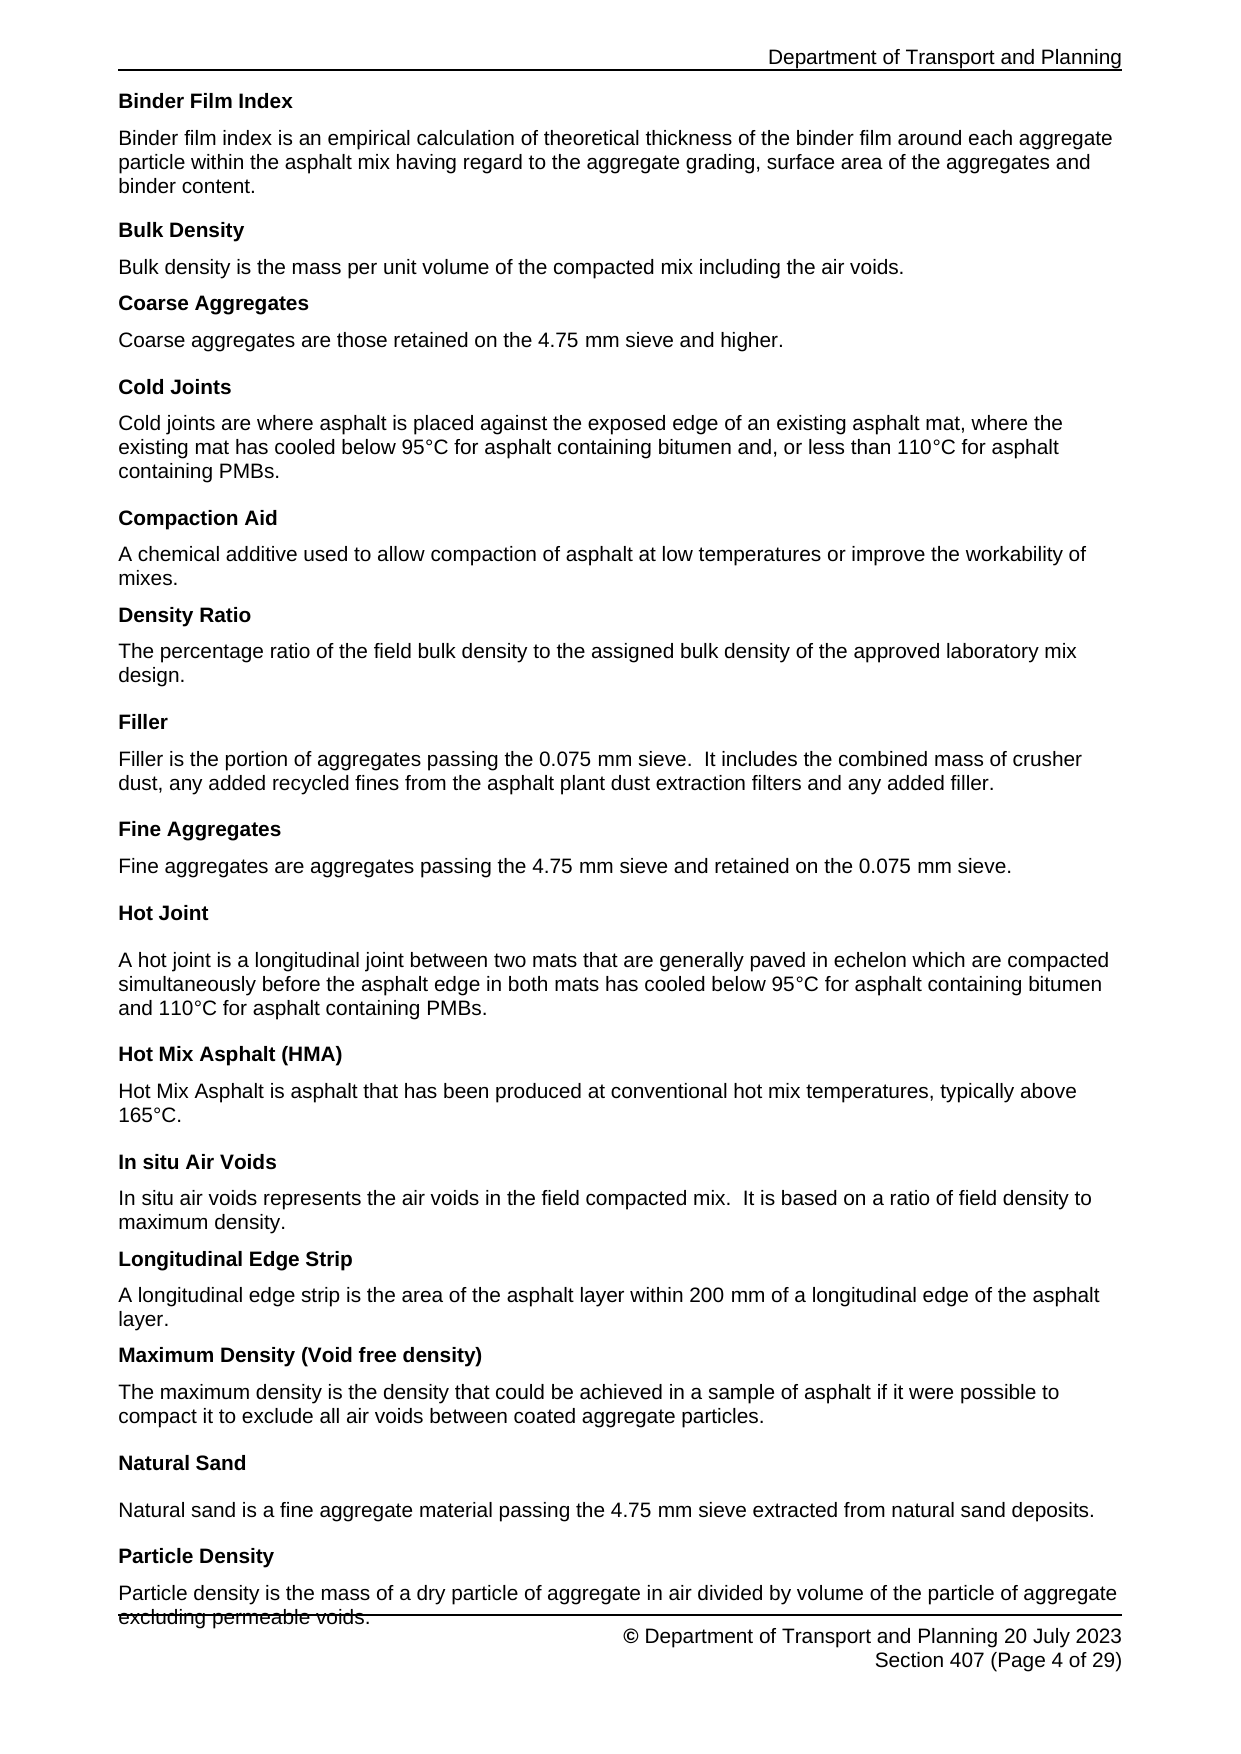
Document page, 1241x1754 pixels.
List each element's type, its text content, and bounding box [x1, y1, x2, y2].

text Bulk density is the mass per unit volume of the compacted mix including the air voids. [118, 255, 1122, 279]
text Compaction Aid [118, 506, 1122, 530]
text Longitudinal Edge Strip [118, 1246, 1122, 1270]
text Fine Aggregates [118, 817, 1122, 841]
text A longitudinal edge strip is the area of the asphalt layer within 200 mm of a longitudinal edge of the asphalt layer. [118, 1283, 1122, 1331]
text Binder film index is an empirical calculation of theoretical thickness of the binder film around each aggregate particle within the asphalt mix having regard to the aggregate grading, surface area of the aggregates and binder content. [118, 126, 1122, 197]
text The maximum density is the density that could be achieved in a sample of asphalt if it were possible to compact it to exclude all air voids between coated aggregate particles. [118, 1380, 1122, 1428]
text A chemical additive used to allow compaction of asphalt at low temperatures or improve the workability of mixes. [118, 542, 1122, 590]
text Filler [118, 710, 1122, 734]
text The percentage ratio of the field bulk density to the assigned bulk density of the approved laboratory mix design. [118, 639, 1122, 687]
text Coarse aggregates are those retained on the 4.75 mm sieve and higher. [118, 328, 1122, 352]
text In situ Air Voids [118, 1149, 1122, 1173]
text Particle Density [118, 1544, 1122, 1568]
text Fine aggregates are aggregates passing the 4.75 mm sieve and retained on the 0.075 mm sieve. [118, 854, 1122, 878]
text Cold Joints [118, 374, 1122, 398]
text Hot Mix Asphalt is asphalt that has been produced at conventional hot mix temperatures, typically above 165°C. [118, 1079, 1122, 1127]
text Cold joints are where asphalt is placed against the exposed edge of an existing asphalt mat, where the existing mat has cooled below 95°C for asphalt containing bitumen and, or less than 110°C for asphalt containing PMBs. [118, 411, 1122, 483]
text A hot joint is a longitudinal joint between two mats that are generally paved in echelon which are compacted simultaneously before the asphalt edge in both mats has cooled below 95°C for asphalt containing bitumen and 110°C for asphalt containing PMBs. [118, 947, 1122, 1019]
text Hot Mix Asphalt (HMA) [118, 1042, 1122, 1066]
text Natural sand is a fine aggregate material passing the 4.75 mm sieve extracted from natural sand deposits. [118, 1497, 1122, 1521]
text Bulk Density [118, 218, 1122, 242]
text Coarse Aggregates [118, 291, 1122, 315]
text In situ air voids represents the air voids in the field compacted mix. It is based on a ratio of field density to maximum density. [118, 1186, 1122, 1234]
text Density Ratio [118, 603, 1122, 627]
text Natural Sand [118, 1451, 1122, 1474]
text Filler is the portion of aggregates passing the 0.075 mm sieve. It includes the combined mass of crusher dust, any added recycled fines from the asphalt plant dust extraction filters and any added filler. [118, 746, 1122, 794]
text Particle density is the mass of a dry particle of aggregate in air divided by volume of the particle of aggregate excluding permeable voids. [118, 1581, 1122, 1629]
text Hot Joint [118, 901, 1122, 924]
text Binder Film Index [118, 89, 1122, 113]
text Maximum Density (Void free density) [118, 1343, 1122, 1367]
